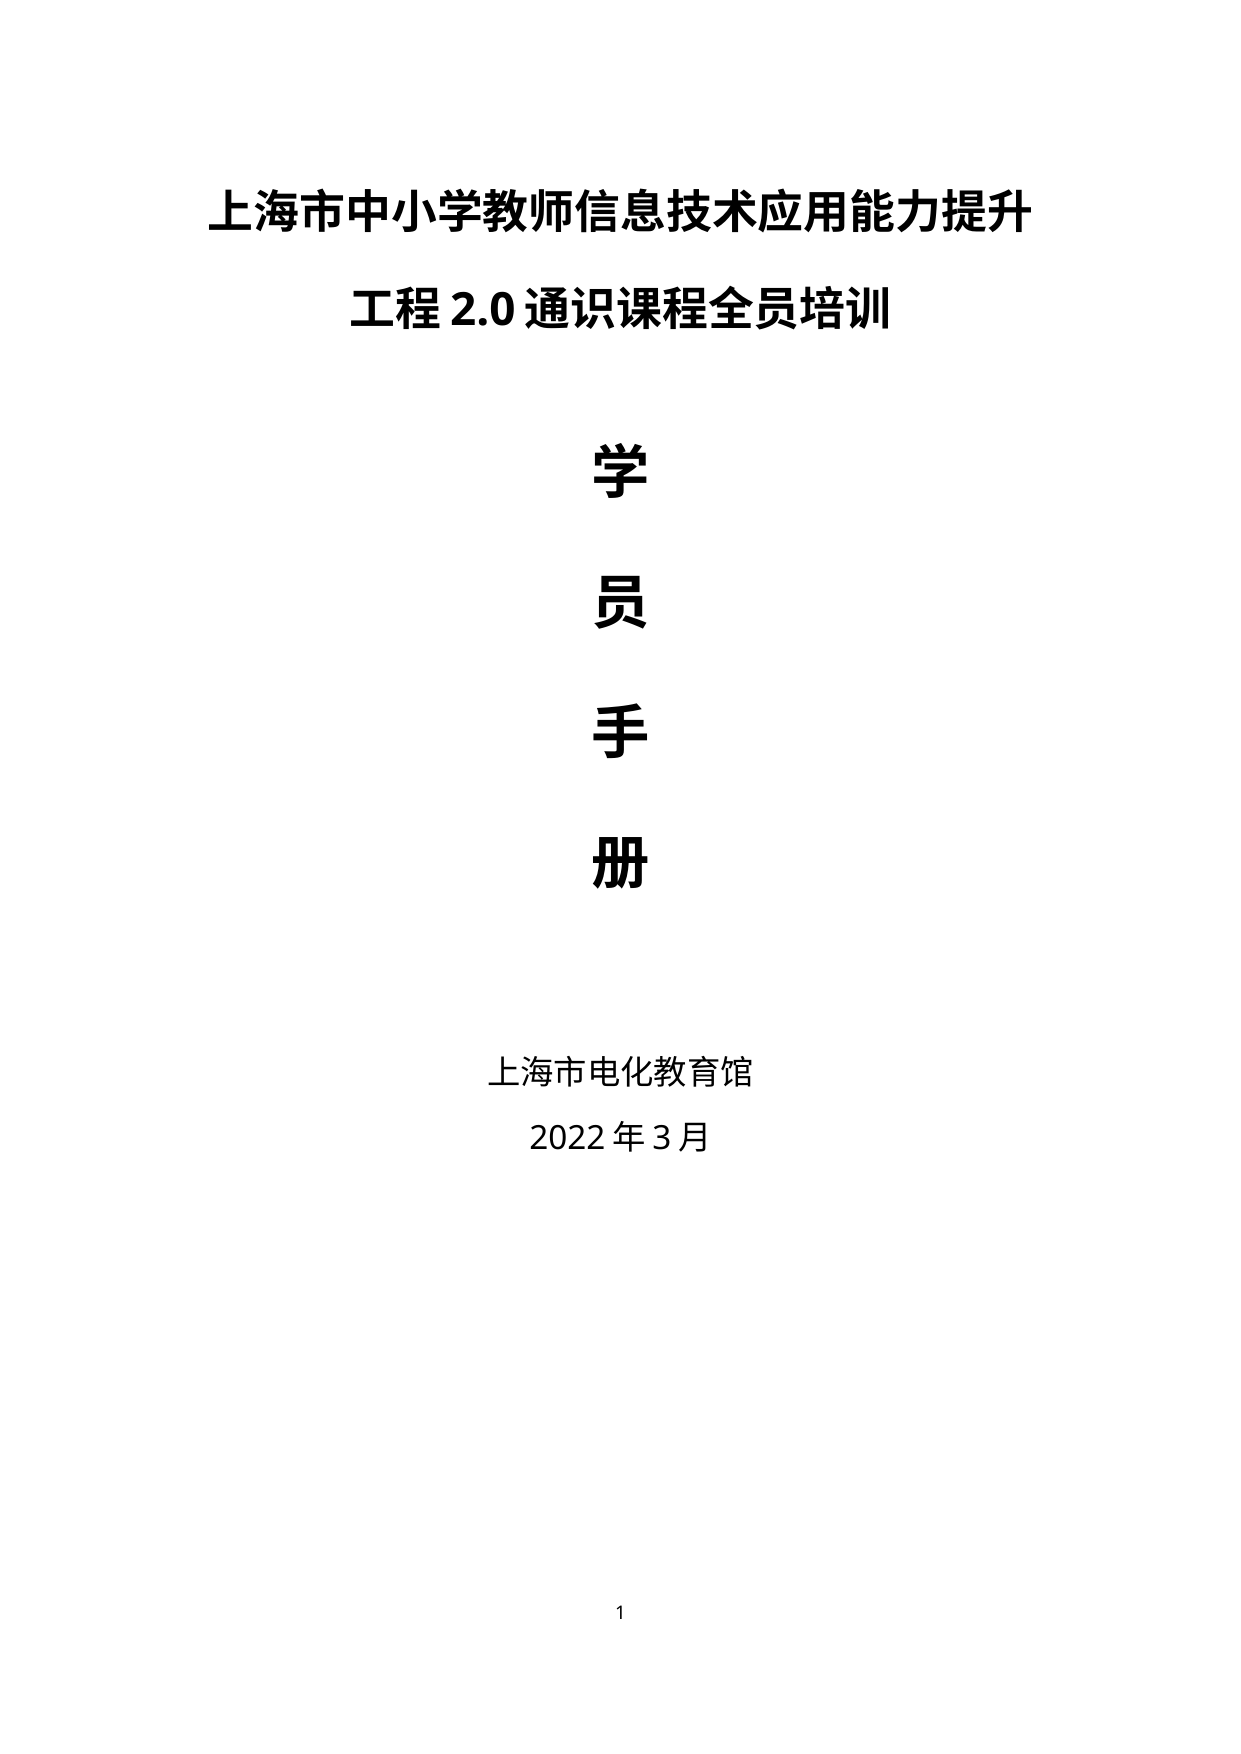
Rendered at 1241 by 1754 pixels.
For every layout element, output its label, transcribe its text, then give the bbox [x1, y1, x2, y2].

text 员 [187, 550, 1053, 647]
text 手 [187, 680, 1053, 777]
text 册 [187, 810, 1053, 907]
text 2022年3月 [187, 1102, 1053, 1167]
text 上海市电化教育馆 [187, 1037, 1053, 1102]
text 上海市中小学教师信息技术应用能力提升工程2.0通识课程全员培训 [187, 160, 1053, 355]
text 学 [187, 420, 1053, 517]
